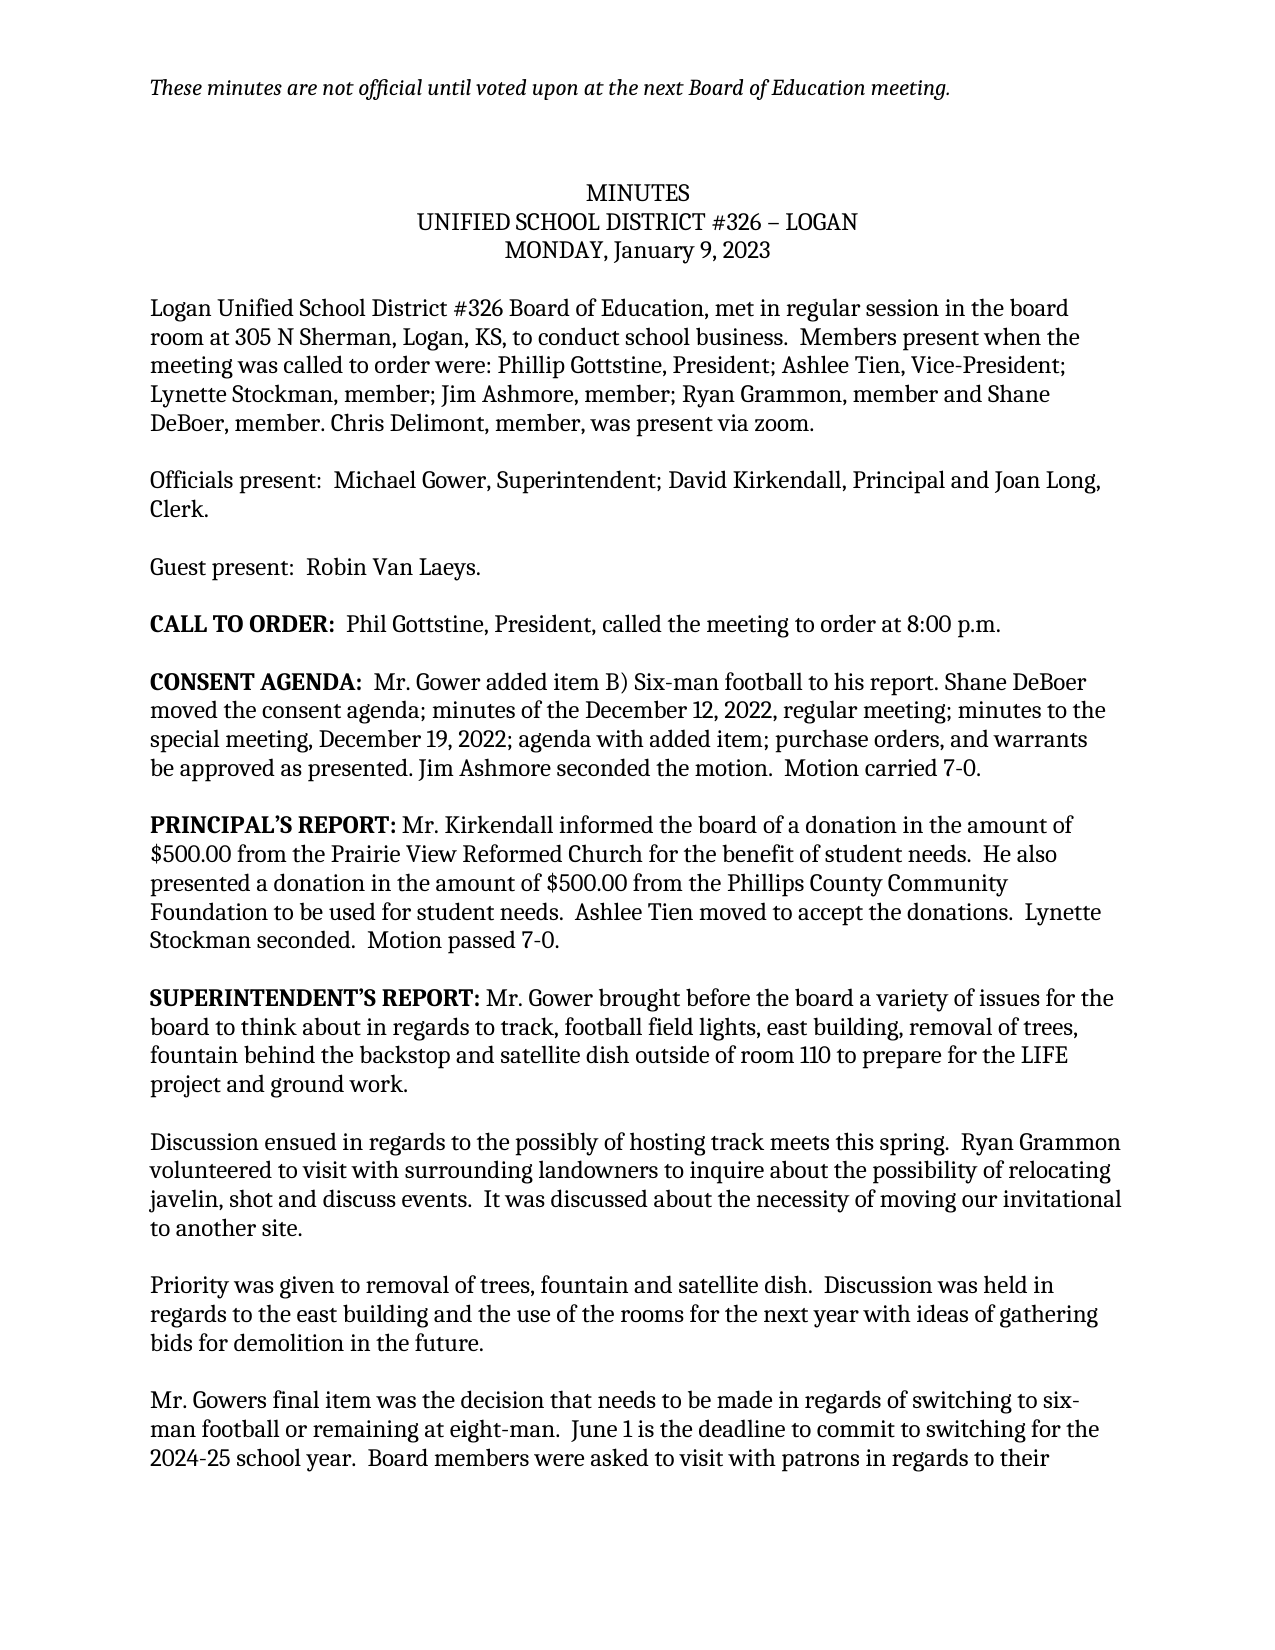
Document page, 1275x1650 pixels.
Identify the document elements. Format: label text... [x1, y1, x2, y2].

text MONDAY, January 9, 2023 [150, 236, 1125, 265]
text Guest present: Robin Van Laeys. [150, 552, 1125, 581]
text MINUTES [150, 179, 1125, 207]
text CONSENT AGENDA: Mr. Gower added item B) Six-man football to his report. Shane DeBoer moved the consent agenda; minutes of the December 12, 2022, regular meeting; minutes to the special meeting, December 19, 2022; agenda with added item; purchase orders, and warrants be approved as presented. Jim Ashmore seconded the motion. Motion carried 7-0. [150, 667, 1125, 782]
text SUPERINTENDENT’S REPORT: Mr. Gower brought before the board a variety of issues for the board to think about in regards to track, football field lights, east building, removal of trees, fountain behind the backstop and satellite dish outside of room 110 to prepare for the LIFE project and ground work. [150, 984, 1125, 1099]
text Logan Unified School District #326 Board of Education, met in regular session in the board room at 305 N Sherman, Logan, KS, to conduct school business. Members present when the meeting was called to order were: Phillip Gottstine, President; Ashlee Tien, Vice-President; Lynette Stockman, member; Jim Ashmore, member; Ryan Grammon, member and Shane DeBoer, member. Chris Delimont, member, was present via zoom. [150, 294, 1125, 437]
text Priority was given to removal of trees, fountain and satellite dish. Discussion was held in regards to the east building and the use of the rooms for the next year with ideas of gathering bids for demolition in the future. [150, 1271, 1125, 1357]
text Discussion ensued in regards to the possibly of hosting track meets this spring. Ryan Grammon volunteered to visit with surrounding landowners to inquire about the possibility of relocating javelin, shot and discuss events. It was discussed about the necessity of moving our invitational to another site. [150, 1127, 1125, 1242]
text UNIFIED SCHOOL DISTRICT #326 – LOGAN [150, 207, 1125, 236]
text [150, 1386, 1125, 1472]
text PRINCIPAL’S REPORT: Mr. Kirkendall informed the board of a donation in the amount of $500.00 from the Prairie View Reformed Church for the benefit of student needs. He also presented a donation in the amount of $500.00 from the Phillips County Community Foundation to be used for student needs. Ashlee Tien moved to accept the donations. Lynette Stockman seconded. Motion passed 7-0. [150, 811, 1125, 955]
text CALL TO ORDER: Phil Gottstine, President, called the meeting to order at 8:00 p.m. [150, 610, 1125, 639]
text Officials present: Michael Gower, Superintendent; David Kirkendall, Principal and Joan Long, Clerk. [150, 466, 1125, 524]
